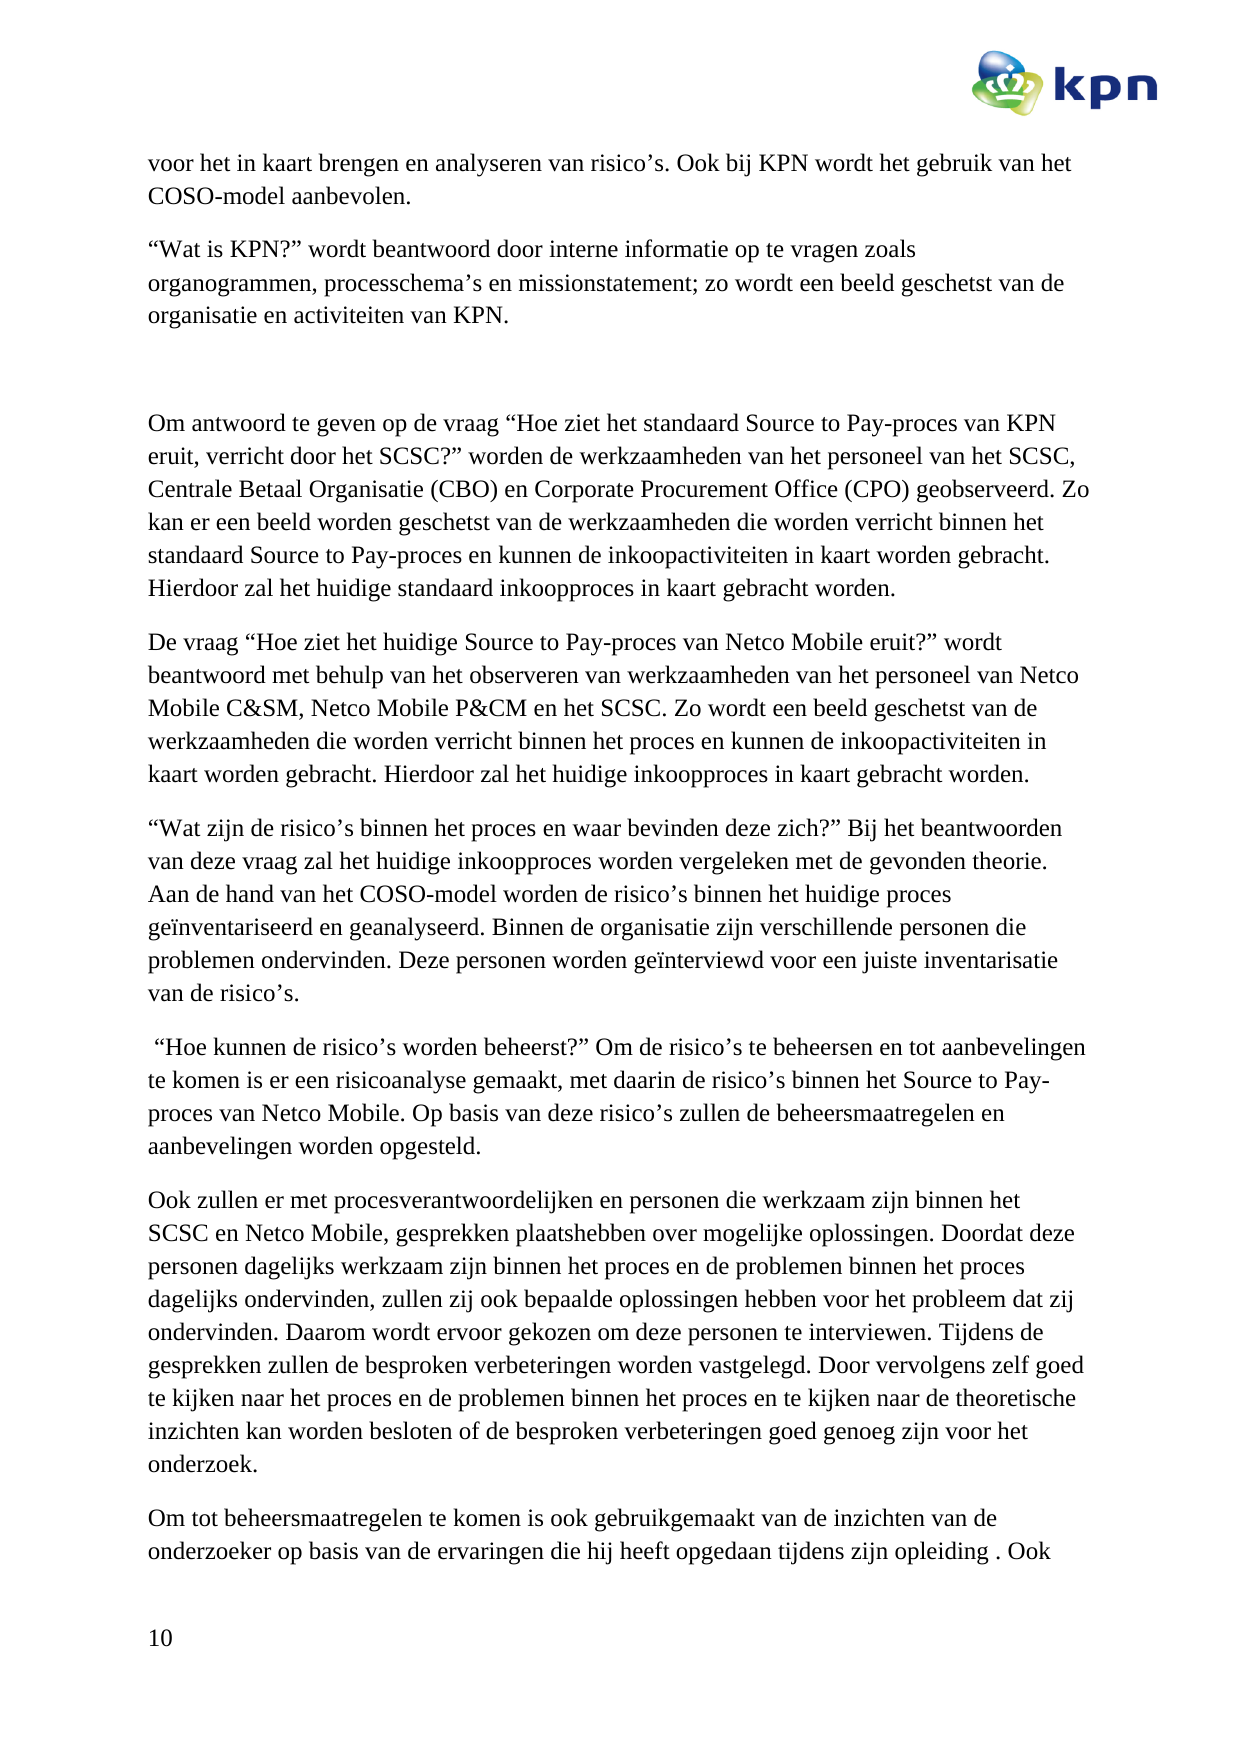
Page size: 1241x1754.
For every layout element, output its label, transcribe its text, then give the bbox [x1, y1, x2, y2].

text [148, 148, 1092, 209]
text “Wat is KPN?” wordt beantwoord door interne informatie op te vragen zoals organogrammen, processchema’s en missionstatement; zo wordt een beeld geschetst van de organisatie en activiteiten van KPN. [148, 234, 1092, 329]
text Om antwoord te geven op de vraag “Hoe ziet het standaard Source to Pay-proces van KPN eruit, verricht door het SCSC?” worden de werkzaamheden van het personeel van het SCSC, Centrale Betaal Organisatie (CBO) en Corporate Procurement Office (CPO) geobserveerd. Zo kan er een beeld worden geschetst van de werkzaamheden die worden verricht binnen het standaard Source to Pay-proces en kunnen de inkoopactiviteiten in kaart worden gebracht. Hierdoor zal het huidige standaard inkoopproces in kaart gebracht worden. [148, 408, 1092, 602]
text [148, 1503, 1092, 1565]
text “Wat zijn de risico’s binnen het proces en waar bevinden deze zich?” Bij het beantwoorden van deze vraag zal het huidige inkoopproces worden vergeleken met de gevonden theorie. Aan de hand van het COSO-model worden de risico’s binnen het huidige proces geïnventariseerd en geanalyseerd. Binnen de organisatie zijn verschillende personen die problemen ondervinden. Deze personen worden geïnterviewd voor een juiste inventarisatie van de risico’s. [148, 813, 1092, 1007]
text “Hoe kunnen de risico’s worden beheerst?” Om de risico’s te beheersen en tot aanbevelingen te komen is er een risicoanalyse gemaakt, met daarin de risico’s binnen het Source to Pay-proces van Netco Mobile. Op basis van deze risico’s zullen de beheersmaatregelen en aanbevelingen worden opgesteld. [148, 1032, 1092, 1160]
text Ook zullen er met procesverantwoordelijken en personen die werkzaam zijn binnen het SCSC en Netco Mobile, gesprekken plaatshebben over mogelijke oplossingen. Doordat deze personen dagelijks werkzaam zijn binnen het proces en de problemen binnen het proces dagelijks ondervinden, zullen zij ook bepaalde oplossingen hebben voor het probleem dat zij ondervinden. Daarom wordt ervoor gekozen om deze personen te interviewen. Tijdens de gesprekken zullen de besproken verbeteringen worden vastgelegd. Door vervolgens zelf goed te kijken naar het proces en de problemen binnen het proces en te kijken naar de theoretische inzichten kan worden besloten of de besproken verbeteringen goed genoeg zijn voor het onderzoek. [148, 1185, 1092, 1478]
text De vraag “Hoe ziet het huidige Source to Pay-proces van Netco Mobile eruit?” wordt beantwoord met behulp van het observeren van werkzaamheden van het personeel van Netco Mobile C&SM, Netco Mobile P&CM en het SCSC. Zo wordt een beeld geschetst van de werkzaamheden die worden verricht binnen het proces en kunnen de inkoopactiviteiten in kaart worden gebracht. Hierdoor zal het huidige inkoopproces in kaart gebracht worden. [148, 627, 1092, 788]
picture [934, 34, 1191, 129]
